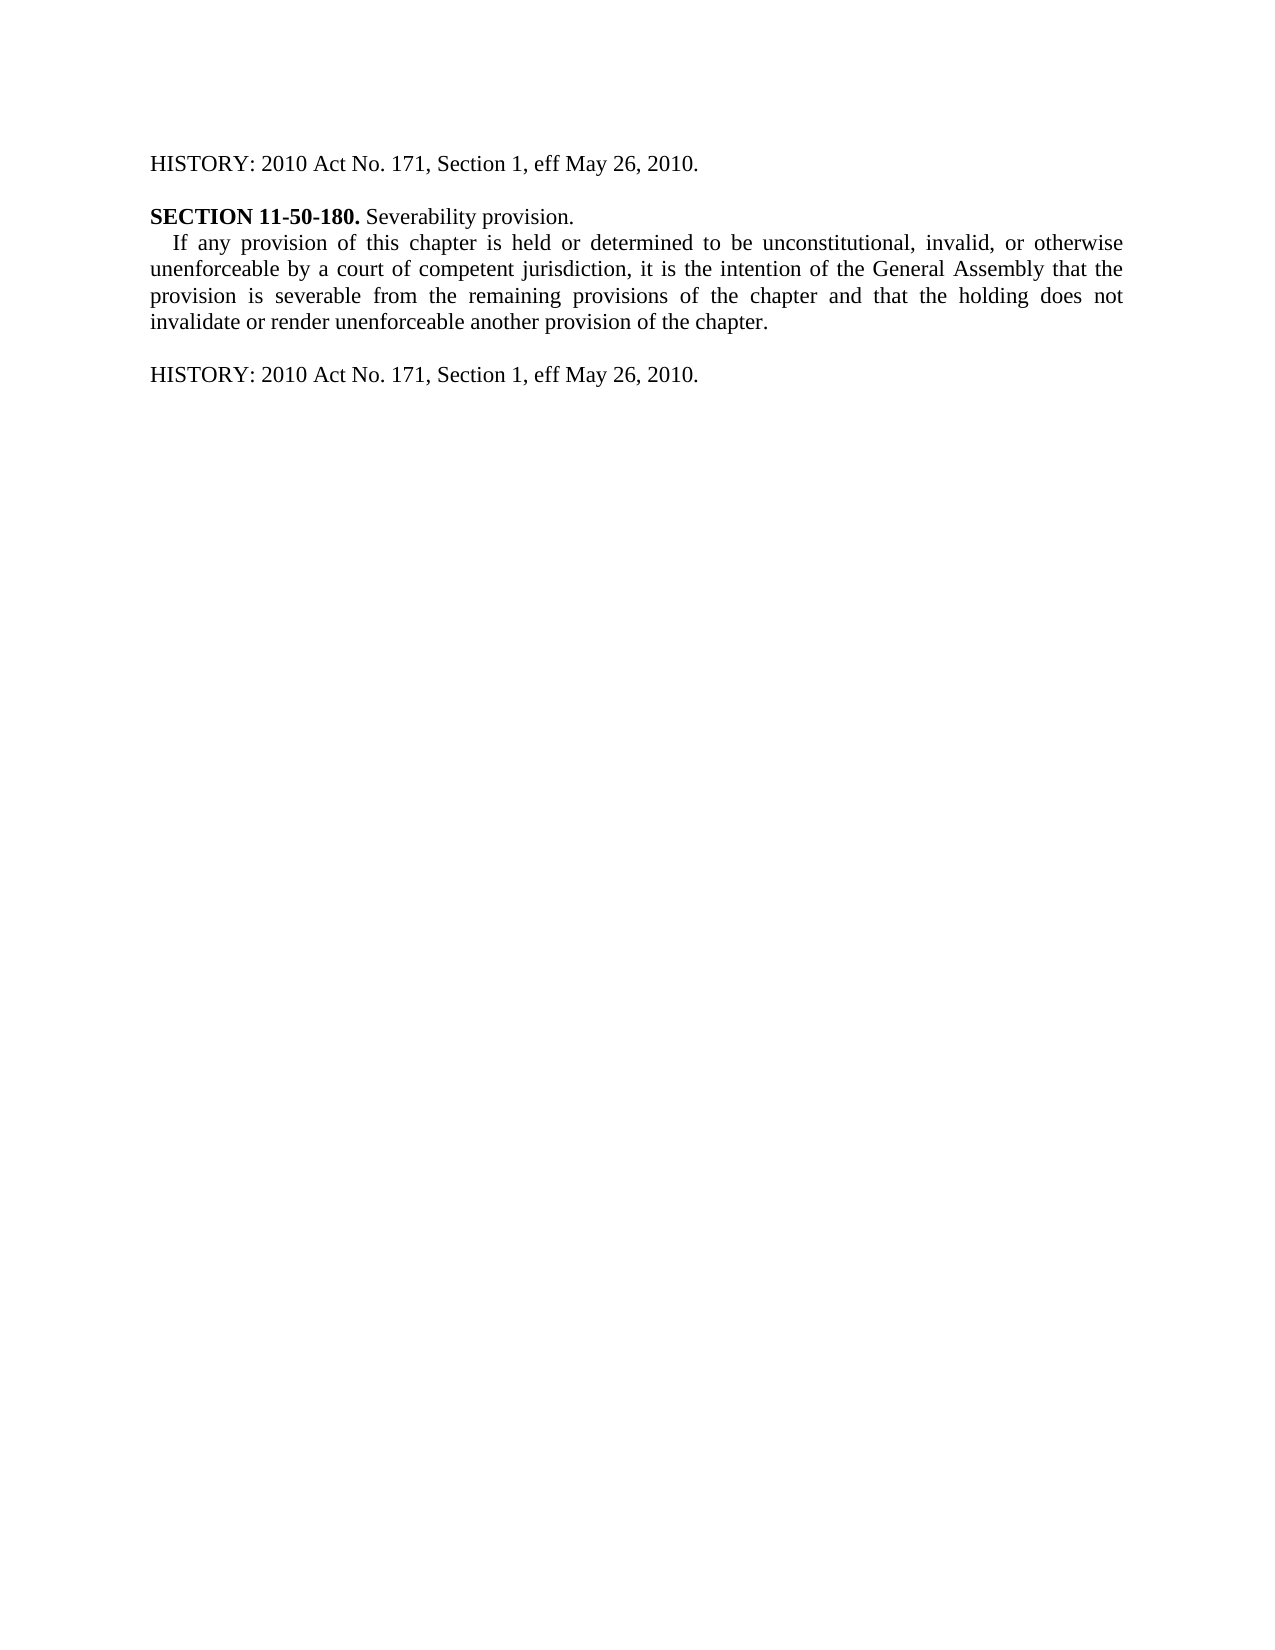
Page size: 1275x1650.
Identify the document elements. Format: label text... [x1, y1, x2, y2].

text HISTORY: 2010 Act No. 171, Section 1, eff May 26, 2010. [150, 361, 1125, 387]
text SECTION 11-50-180. Severability provision. [150, 203, 1125, 229]
text If any provision of this chapter is held or determined to be unconstitutional, invalid, or otherwise unenforceable by a court of competent jurisdiction, it is the intention of the General Assembly that the provision is severable from the remaining provisions of the chapter and that the holding does not invalidate or render unenforceable another provision of the chapter. [150, 229, 1125, 334]
text HISTORY: 2010 Act No. 171, Section 1, eff May 26, 2010. [150, 150, 1125, 176]
